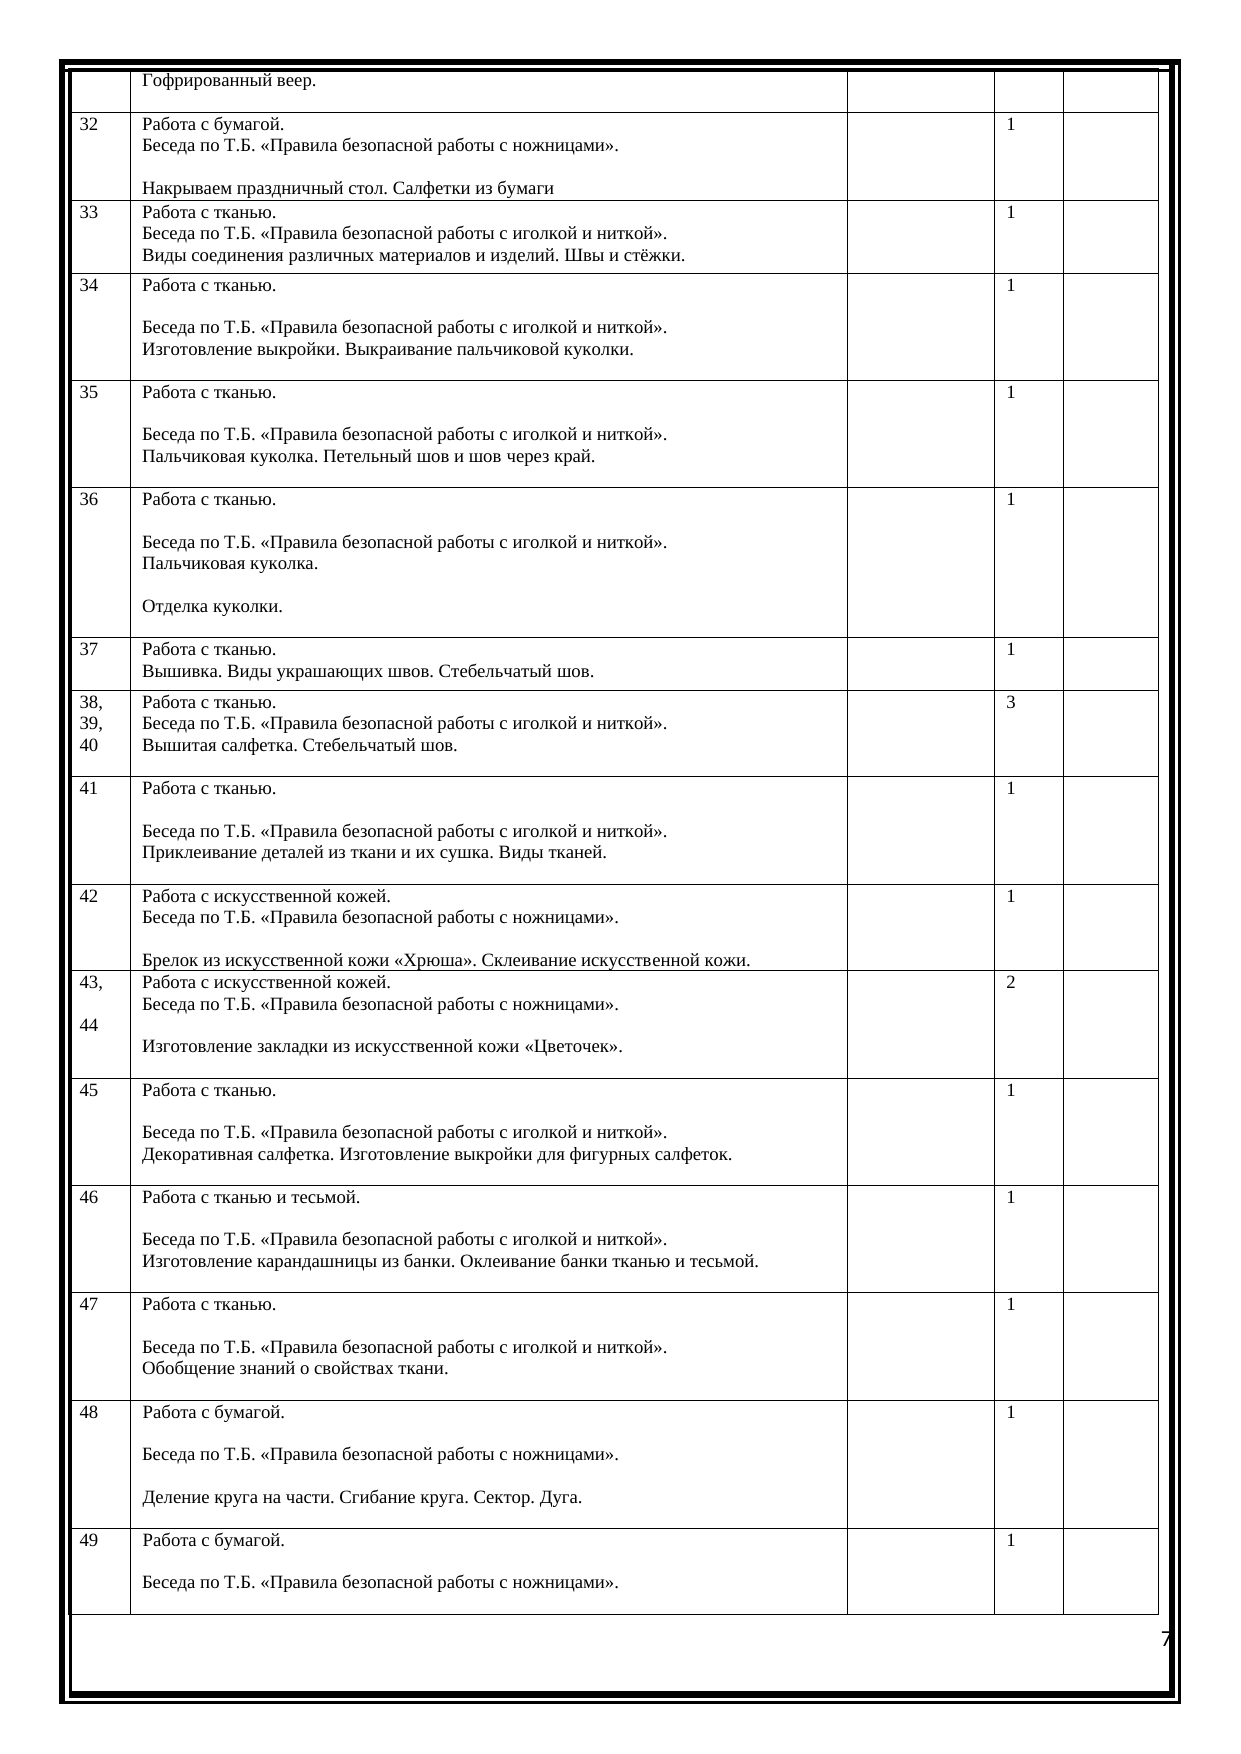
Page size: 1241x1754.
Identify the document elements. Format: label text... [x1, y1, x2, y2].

table_cell 1 [995, 113, 1063, 199]
table_cell 47 [72, 1293, 130, 1400]
table_cell 1 [995, 201, 1063, 272]
table_cell 1 [995, 1529, 1063, 1614]
table_cell 49 [72, 1529, 130, 1614]
table_cell 34 [72, 274, 130, 380]
table_cell [1064, 1293, 1158, 1400]
table_cell [1064, 971, 1158, 1077]
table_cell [131, 72, 847, 112]
table_cell [1064, 113, 1158, 199]
table_cell Работа с тканью. Вышивка. Виды украшающих швов. Стебельчатый шов. [131, 638, 847, 689]
table_cell [1064, 1529, 1158, 1614]
table_cell Работа с бумагой. Беседа по Т.Б. «Правила безопасной работы с ножницами». Деление круга на части. Сгибание круга. Сектор. Дуга. [131, 1401, 847, 1528]
table_cell 42 [72, 885, 130, 970]
table_cell 33 [72, 201, 130, 272]
table_cell Работа с тканью. Беседа по Т.Б. «Правила безопасной работы с иголкой и ниткой». Декоративная салфетка. Изготовление выкройки для фигурных салфеток. [131, 1079, 847, 1185]
table_cell [848, 971, 994, 1077]
table_cell 1 [995, 1293, 1063, 1400]
table_cell [1064, 1401, 1158, 1528]
table_cell 1 [995, 885, 1063, 970]
table_cell Работа с тканью. Беседа по Т.Б. «Правила безопасной работы с иголкой и ниткой». Пальчиковая куколка. Петельный шов и шов через край. [131, 381, 847, 487]
table_cell [848, 113, 994, 199]
table_cell [848, 1401, 994, 1528]
table_cell 48 [72, 1401, 130, 1528]
table_cell Работа с искусственной кожей. Беседа по Т.Б. «Правила безопасной работы с ножницами». Изготовление закладки из искусственной кожи «Цветочек». [131, 971, 847, 1077]
table_cell Работа с тканью. Беседа по Т.Б. «Правила безопасной работы с иголкой и ниткой». Вышитая салфетка. Стебельчатый шов. [131, 691, 847, 776]
table_cell [848, 885, 994, 970]
table_cell 2 [995, 971, 1063, 1077]
table_cell [1064, 488, 1158, 637]
table_cell 1 [995, 777, 1063, 883]
table_cell [848, 201, 994, 272]
table_cell 31 [72, 72, 130, 112]
table_cell [1064, 72, 1158, 112]
table_cell 1 [995, 1079, 1063, 1185]
table_cell Работа с тканью. Беседа по Т.Б. «Правила безопасной работы с иголкой и ниткой». Пальчиковая куколка. Отделка куколки. [131, 488, 847, 637]
table_cell [848, 274, 994, 380]
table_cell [131, 1529, 847, 1614]
table_cell 38, 39, 40 [72, 691, 130, 776]
table_cell [848, 1529, 994, 1614]
table_cell [848, 777, 994, 883]
table_cell 1 [995, 381, 1063, 487]
table_cell 37 [72, 638, 130, 689]
table_cell [1064, 274, 1158, 380]
table_cell 3 [995, 691, 1063, 776]
table_cell Работа с бумагой. Беседа по Т.Б. «Правила безопасной работы с ножницами». Накрываем праздничный стол. Салфетки из бумаги [131, 113, 847, 199]
table_cell [1064, 1079, 1158, 1185]
table_cell 32 [72, 113, 130, 199]
table_cell 46 [72, 1186, 130, 1292]
table_cell 35 [72, 381, 130, 487]
table_cell 43, 44 [72, 971, 130, 1077]
table_cell 1 [995, 1186, 1063, 1292]
table_cell 1 [995, 1401, 1063, 1528]
table_cell Работа с искусственной кожей. Беседа по Т.Б. «Правила безопасной работы с ножницами». Брелок из искусственной кожи «Хрюша». Склеивание искусственной кожи. [131, 885, 847, 970]
table_cell [1064, 1186, 1158, 1292]
table_cell 1 [995, 72, 1063, 112]
table_cell [848, 72, 994, 112]
table_cell [848, 1079, 994, 1185]
table_cell [1064, 381, 1158, 487]
table_cell [848, 638, 994, 689]
table_cell 1 [995, 274, 1063, 380]
table_cell 1 [995, 488, 1063, 637]
table_cell [848, 1293, 994, 1400]
table_cell [1064, 777, 1158, 883]
table_cell 36 [72, 488, 130, 637]
table_cell 45 [72, 1079, 130, 1185]
table_cell 1 [995, 638, 1063, 689]
table_cell [848, 488, 994, 637]
table_cell [1064, 638, 1158, 689]
table_cell [1064, 691, 1158, 776]
table_cell Работа с тканью. Беседа по Т.Б. «Правила безопасной работы с иголкой и ниткой». Изготовление выкройки. Выкраивание пальчиковой куколки. [131, 274, 847, 380]
table_cell [1064, 201, 1158, 272]
table_cell Работа с тканью. Беседа по Т.Б. «Правила безопасной работы с иголкой и ниткой». Обобщение знаний о свойствах ткани. [131, 1293, 847, 1400]
table_cell [1064, 885, 1158, 970]
table_cell Работа с тканью. Беседа по Т.Б. «Правила безопасной работы с иголкой и ниткой». Приклеивание деталей из ткани и их сушка. Виды тканей. [131, 777, 847, 883]
table_cell 41 [72, 777, 130, 883]
table_cell [848, 1186, 994, 1292]
table_cell [848, 691, 994, 776]
table_cell Работа с тканью и тесьмой. Беседа по Т.Б. «Правила безопасной работы с иголкой и ниткой». Изготовление карандашницы из банки. Оклеивание банки тканью и тесьмой. [131, 1186, 847, 1292]
table_cell [848, 381, 994, 487]
table_cell Работа с тканью. Беседа по Т.Б. «Правила безопасной работы с иголкой и ниткой». Виды соединения различных материалов и изделий. Швы и стёжки. [131, 201, 847, 272]
